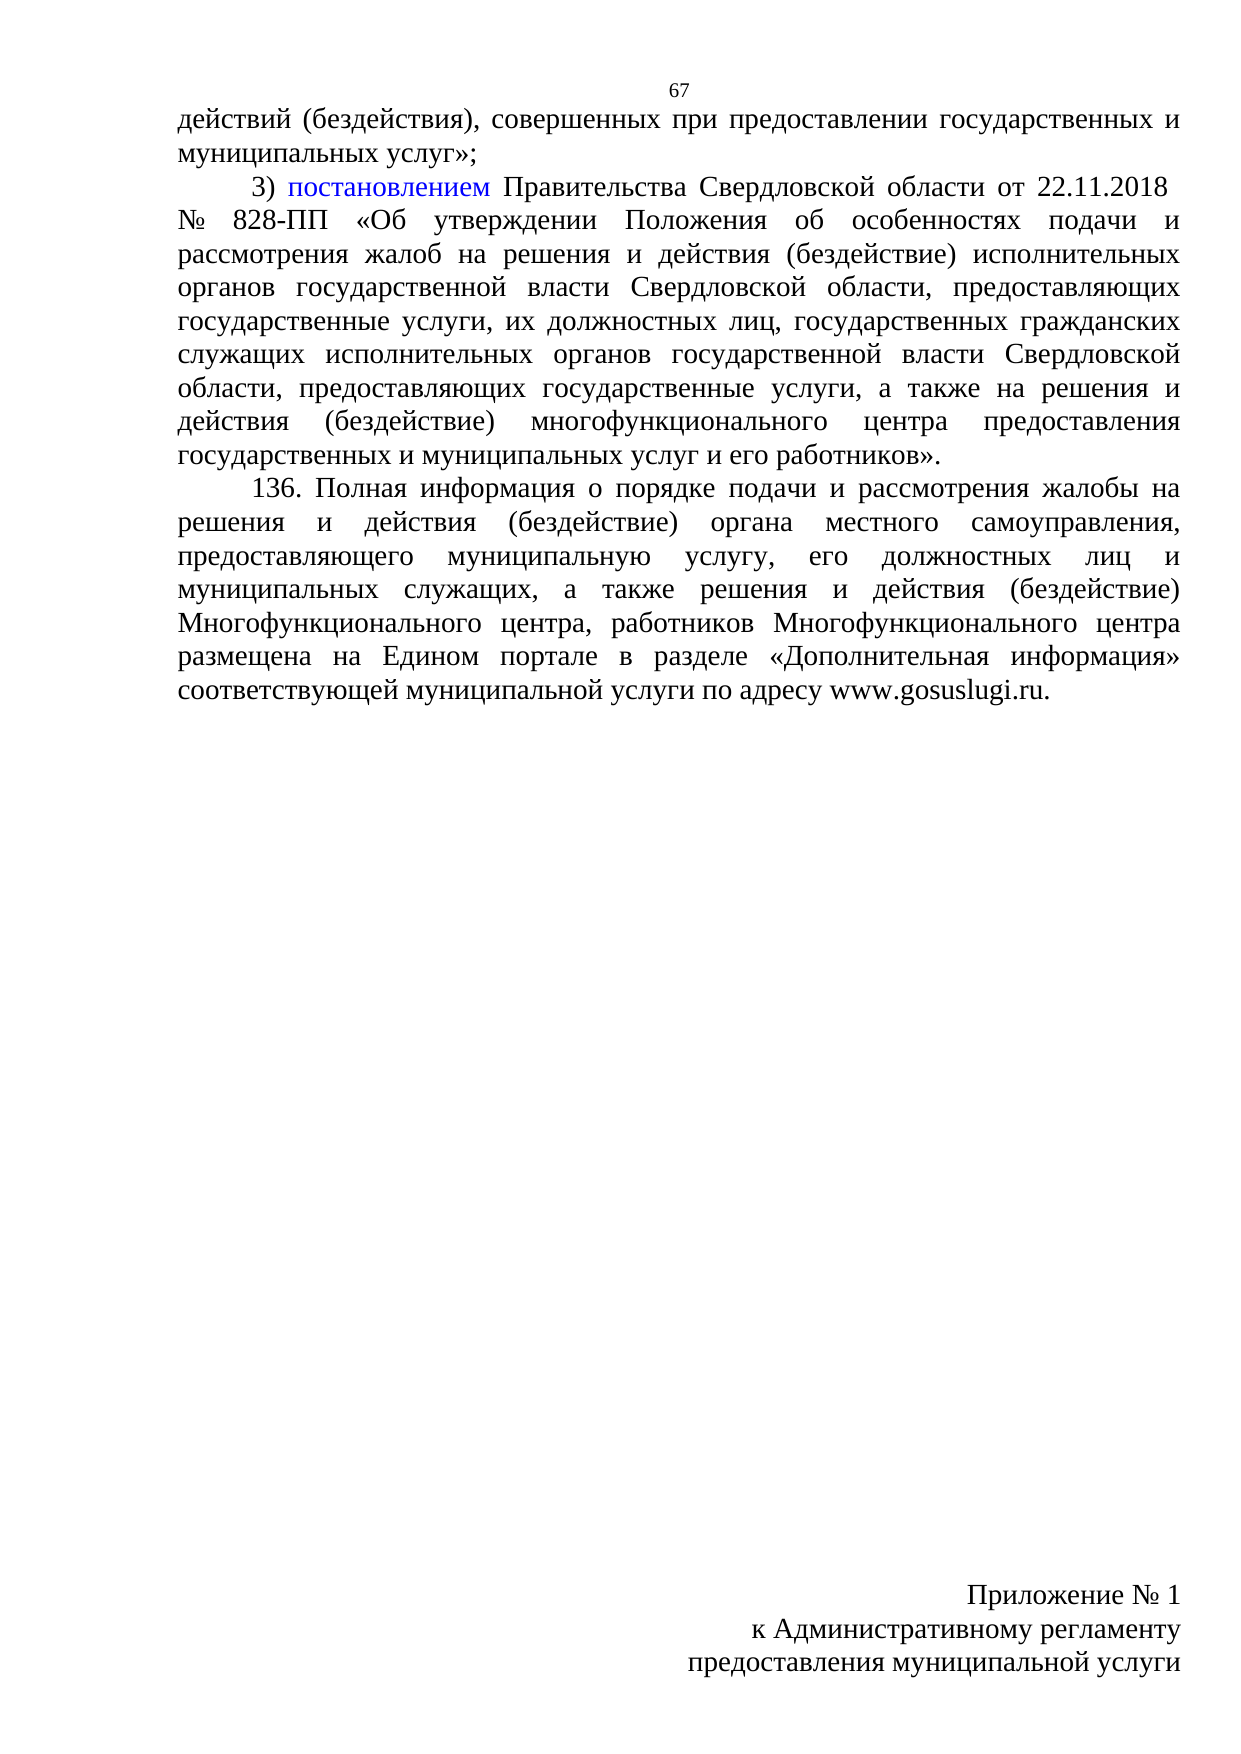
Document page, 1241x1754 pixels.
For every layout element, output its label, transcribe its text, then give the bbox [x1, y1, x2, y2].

text предоставления муниципальной услуги [177, 1644, 1181, 1678]
text Приложение № 1 [177, 1577, 1181, 1611]
text к Административному регламенту [177, 1611, 1181, 1644]
text 3) постановлением Правительства Свердловской области от 22.11.2018 № 828-ПП «Об утверждении Положения об особенностях подачи и рассмотрения жалоб на решения и действия (бездействие) исполнительных органов государственной власти Свердловской области, предоставляющих государственные услуги, их должностных лиц, государственных гражданских служащих исполнительных органов государственной власти Свердловской области, предоставляющих государственные услуги, а также на решения и действия (бездействие) многофункционального центра предоставления государственных и муниципальных услуг и его работников». [177, 169, 1181, 471]
text 136. Полная информация о порядке подачи и рассмотрения жалобы на решения и действия (бездействие) органа местного самоуправления, предоставляющего муниципальную услугу, его должностных лиц и муниципальных служащих, а также решения и действия (бездействие) Многофункционального центра, работников Многофункционального центра размещена на Едином портале в разделе «Дополнительная информация» соответствующей муниципальной услуги по адресу www.gosuslugi.ru. [177, 471, 1181, 705]
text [177, 102, 1181, 169]
